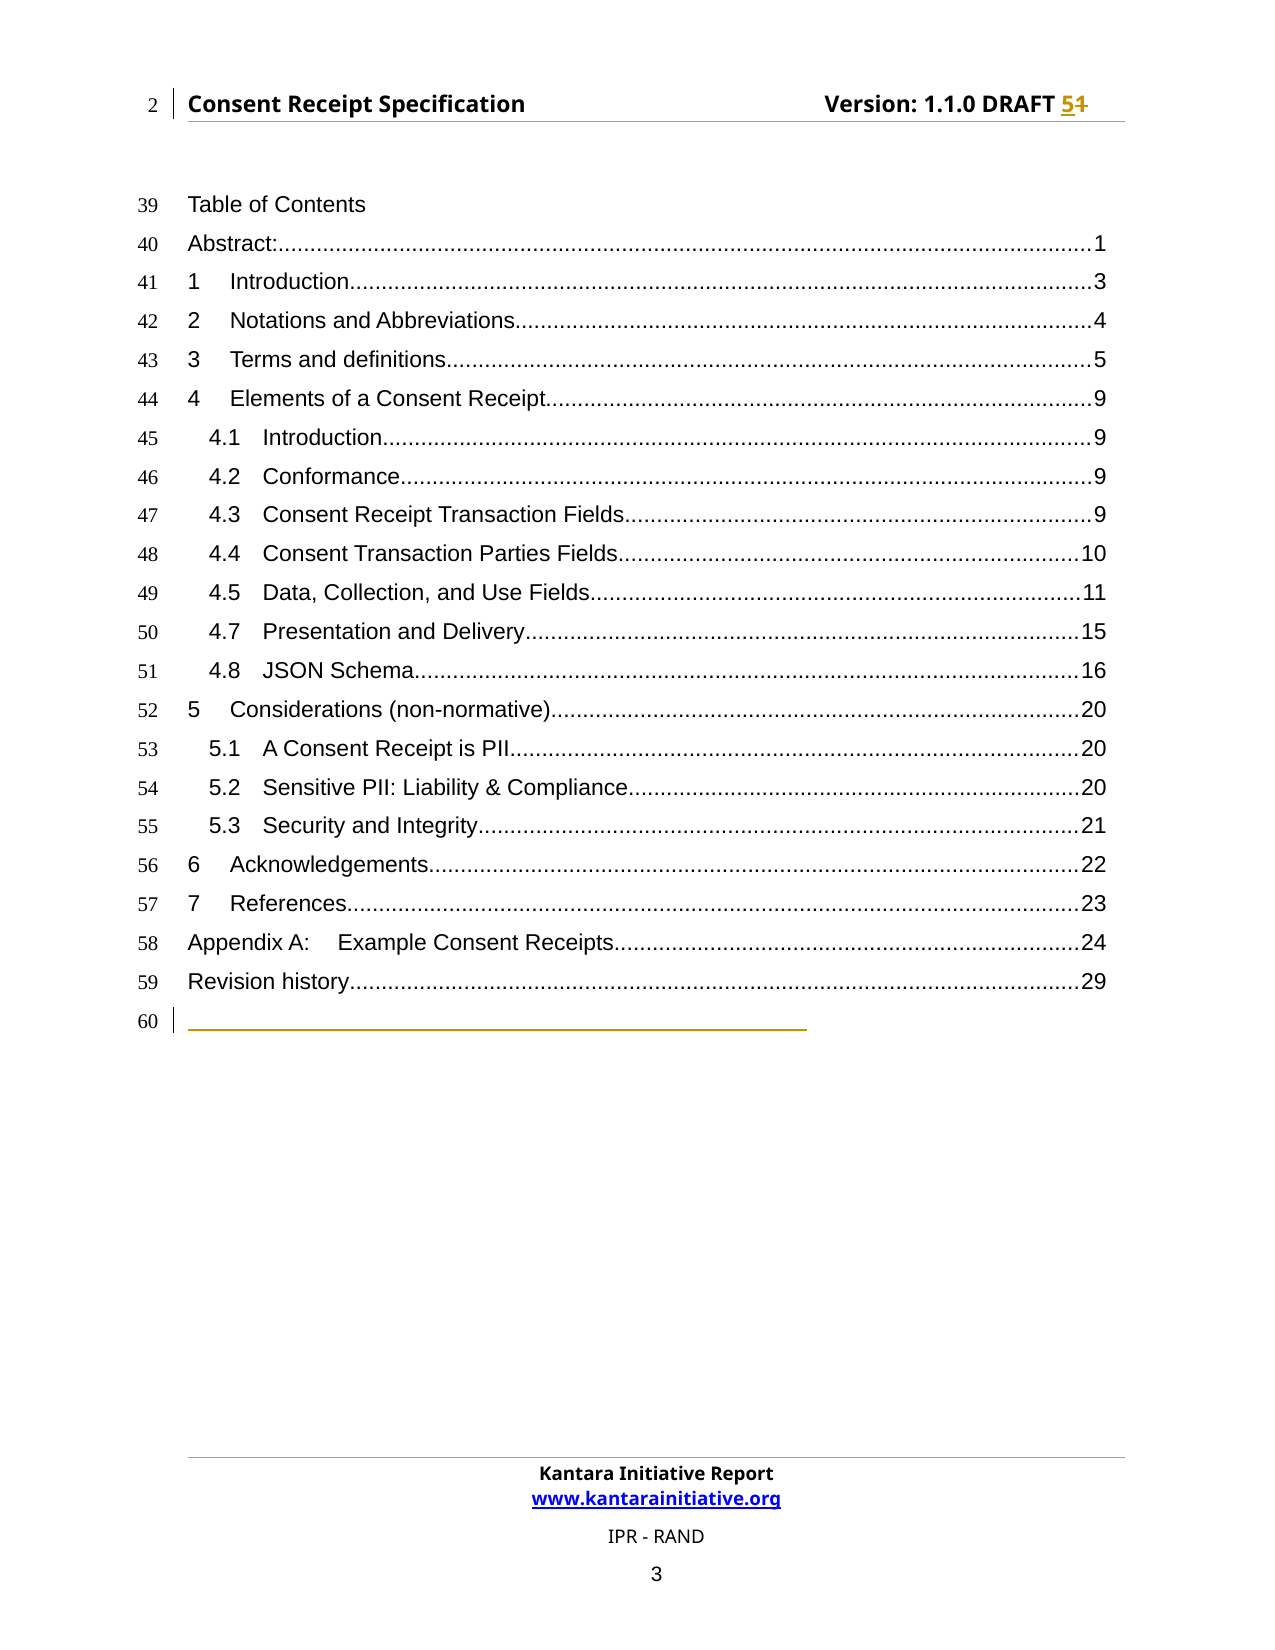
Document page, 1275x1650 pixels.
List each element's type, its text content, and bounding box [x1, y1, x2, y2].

text 4.1 Introduction 9 [208, 424, 1126, 450]
text Table of Contents [187, 191, 1126, 217]
text 5.1 A Consent Receipt is PII 20 [208, 734, 1126, 761]
text 4.7 Presentation and Delivery 15 [208, 618, 1126, 644]
text 5.2 Sensitive PII: Liability & Compliance 20 [208, 773, 1126, 800]
text Revision history 29 [187, 968, 1126, 994]
text 2 Notations and Abbreviations 4 [187, 307, 1126, 333]
text Abstract: 1 [187, 229, 1126, 256]
text 4.2 Conformance 9 [208, 463, 1126, 489]
text 6 Acknowledgements 22 [187, 851, 1126, 877]
text 3 Terms and definitions 5 [187, 346, 1126, 372]
text 4 Elements of a Consent Receipt 9 [187, 385, 1126, 411]
text 4.3 Consent Receipt Transaction Fields 9 [208, 501, 1126, 528]
text Appendix A: Example Consent Receipts 24 [187, 929, 1126, 955]
text 1 Introduction 3 [187, 268, 1126, 295]
text 4.5 Data, Collection, and Use Fields 11 [208, 579, 1126, 606]
text 5.3 Security and Integrity 21 [208, 812, 1126, 839]
text 5 Considerations (non-normative) 20 [187, 696, 1126, 722]
text 4.8 JSON Schema 16 [208, 657, 1126, 683]
text 7 References 23 [187, 890, 1126, 916]
text 4.4 Consent Transaction Parties Fields 10 [208, 540, 1126, 567]
